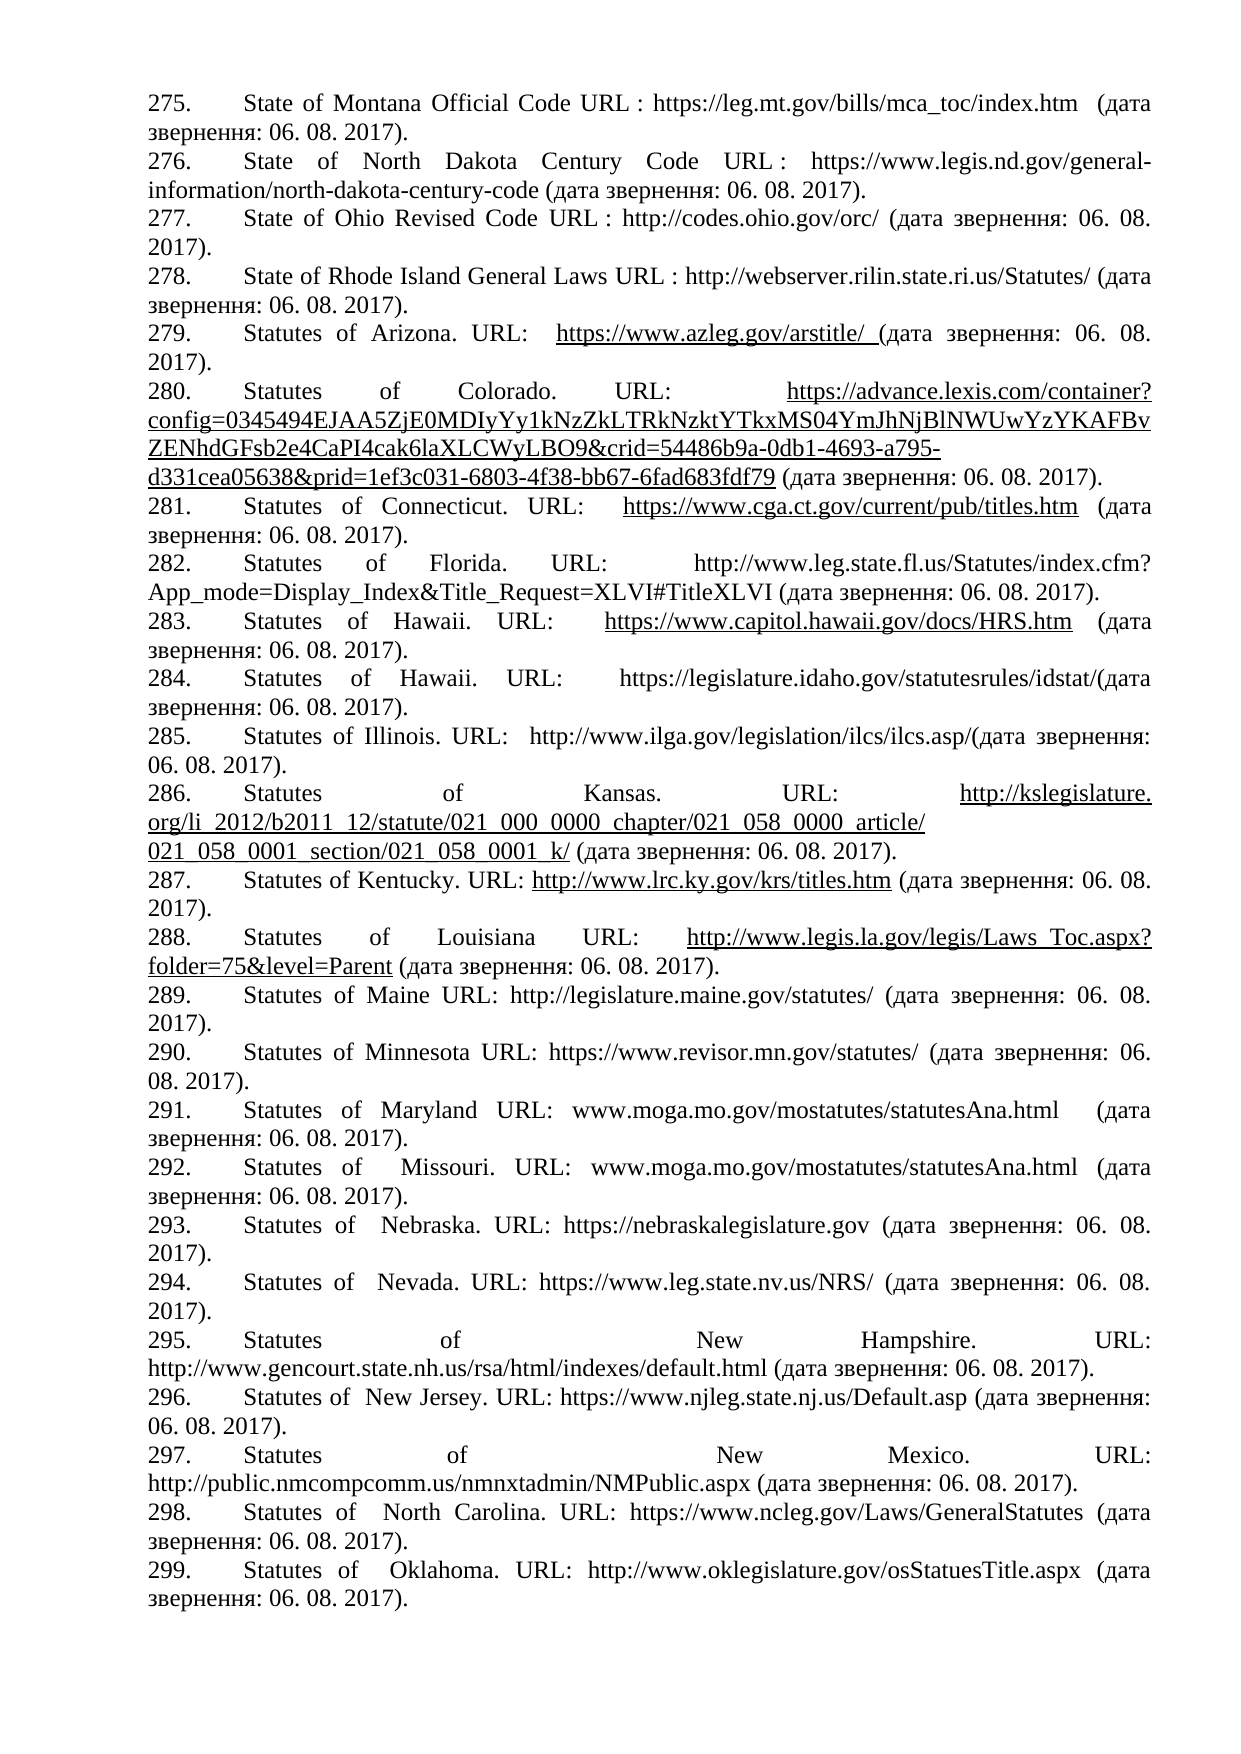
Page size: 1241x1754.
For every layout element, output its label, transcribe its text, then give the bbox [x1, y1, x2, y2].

list Statutes of New Hampshire. URL: http://www.gencourt.state.nh.us/rsa/html/indexes/default.html (дата звернення: 06. 08. 2017). [148, 1325, 1152, 1382]
list Statutes of Connecticut. URL: https://www.cga.ct.gov/current/pub/titles.htm (дата звернення: 06. 08. 2017). [148, 491, 1152, 548]
list Statutes of Nebraska. URL: https://nebraskalegislature.gov (дата звернення: 06. 08. 2017). [148, 1210, 1152, 1267]
list Statutes of Nevada. URL: https://www.leg.state.nv.us/NRS/ (дата звернення: 06. 08. 2017). [148, 1267, 1152, 1325]
list Statutes of New Mexico. URL: http://public.nmcompcomm.us/nmnxtadmin/NMPublic.aspx (дата звернення: 06. 08. 2017). [148, 1440, 1152, 1497]
list Statutes of Hawaii. URL: https://legislature.idaho.gov/statutesrules/idstat/(дата звернення: 06. 08. 2017). [148, 663, 1152, 721]
list Statutes of Florida. URL: http://www.leg.state.fl.us/Statutes/index.cfm?App_mode=Display_Index&Title_Request=XLVI#TitleXLVI (дата звернення: 06. 08. 2017). [148, 548, 1152, 606]
list State of Montana Official Code URL : https://leg.mt.gov/bills/mca_toc/index.htm (дата звернення: 06. 08. 2017). [148, 88, 1152, 146]
list Statutes of New Jersey. URL: https://www.njleg.state.nj.us/Default.asp (дата звернення: 06. 08. 2017). [148, 1382, 1152, 1440]
list Statutes of Maine URL: http://legislature.maine.gov/statutes/ (дата звернення: 06. 08. 2017). [148, 980, 1152, 1037]
list Statutes of Kentucky. URL: http://www.lrc.ky.gov/krs/titles.htm (дата звернення: 06. 08. 2017). [148, 865, 1152, 922]
list Statutes of Kansas. URL: http://kslegislature. org/li_2012/b2011_12/statute/021_000_0000_chapter/021_058_0000_article/021_058_0001_section/021_058_0001_k/ (дата звернення: 06. 08. 2017). [148, 778, 1152, 865]
list State of Ohio Revised Code URL : http://codes.ohio.gov/orc/ (дата звернення: 06. 08. 2017). [148, 203, 1152, 261]
list Statutes of Missouri. URL: www.moga.mo.gov/mostatutes/statutesAna.html (дата звернення: 06. 08. 2017). [148, 1152, 1152, 1210]
list Statutes of Oklahoma. URL: http://www.oklegislature.gov/osStatuesTitle.aspx (дата звернення: 06. 08. 2017). [148, 1555, 1152, 1612]
list Statutes of Illinois. URL: http://www.ilga.gov/legislation/ilcs/ilcs.asp/(дата звернення: 06. 08. 2017). [148, 721, 1152, 778]
list Statutes of Hawaii. URL: https://www.capitol.hawaii.gov/docs/HRS.htm (дата звернення: 06. 08. 2017). [148, 606, 1152, 663]
list Statutes of Louisiana URL: http://www.legis.la.gov/legis/Laws_Toc.aspx?folder=75&level=Parent (дата звернення: 06. 08. 2017). [148, 922, 1152, 980]
list Statutes of Colorado. URL: https://advance.lexis.com/container?config=0345494EJAA5ZjE0MDIyYy1kNzZkLTRkNzktYTkxMS04YmJhNjBlNWUwYzYKAFBvZENhdGFsb2e4CaPI4cak6laXLCWyLBO9&crid=54486b9a-0db1-4693-a795-d331cea05638&prid=1ef3c031-6803-4f38-bb67-6fad683fdf79 (дата звернення: 06. 08. 2017). [148, 376, 1152, 491]
list Statutes of Maryland URL: www.moga.mo.gov/mostatutes/statutesAna.html (дата звернення: 06. 08. 2017). [148, 1095, 1152, 1152]
list Statutes of Arizona. URL: https://www.azleg.gov/arstitle/ (дата звернення: 06. 08. 2017). [148, 318, 1152, 376]
list State of Rhode Island General Laws URL : http://webserver.rilin.state.ri.us/Statutes/ (дата звернення: 06. 08. 2017). [148, 261, 1152, 318]
list Statutes of Minnesota URL: https://www.revisor.mn.gov/statutes/ (дата звернення: 06. 08. 2017). [148, 1037, 1152, 1095]
list State of North Dakota Century Code URL : https://www.legis.nd.gov/general-information/north-dakota-century-code (дата звернення: 06. 08. 2017). [148, 146, 1152, 203]
list Statutes of North Carolina. URL: https://www.ncleg.gov/Laws/GeneralStatutes (дата звернення: 06. 08. 2017). [148, 1497, 1152, 1555]
